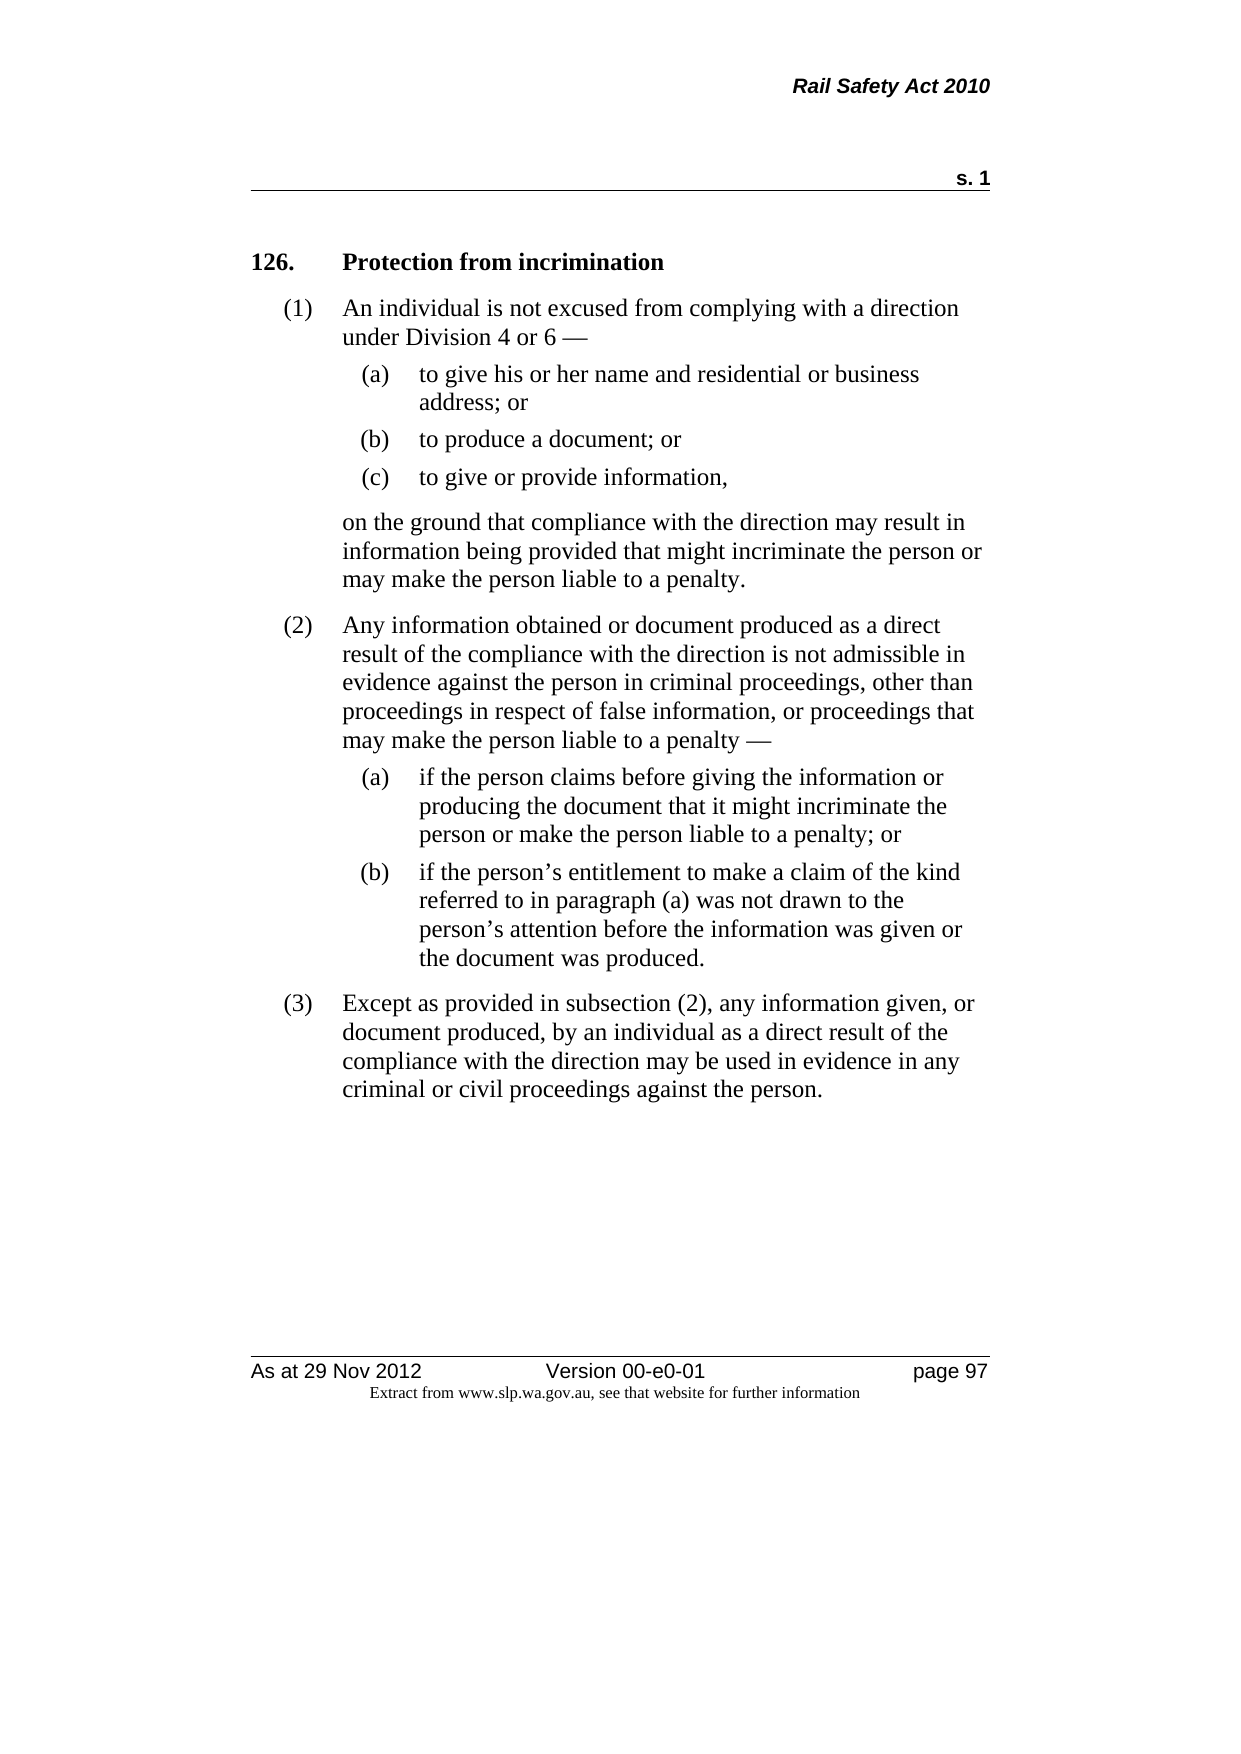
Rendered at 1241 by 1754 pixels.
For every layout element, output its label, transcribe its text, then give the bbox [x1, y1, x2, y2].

subtitle 126. Protection from incrimination [251, 247, 990, 276]
text (b) if the person’s entitlement to make a claim of the kind referred to in paragraph (a) was not drawn to the person’s attention before the information was given or the document was produced. [251, 857, 990, 972]
text (a) if the person claims before giving the information or producing the document that it might incriminate the person or make the person liable to a penalty; or [251, 762, 990, 848]
text (b) to produce a document; or [251, 424, 990, 453]
text (a) to give his or her name and residential or business address; or [251, 359, 990, 416]
text (c) to give or provide information, [251, 462, 990, 490]
text (1) An individual is not excused from complying with a direction under Division 4 or 6 — [251, 293, 990, 350]
text (3) Except as provided in subsection (2), any information given, or document produced, by an individual as a direct result of the compliance with the direction may be used in evidence in any criminal or civil proceedings against the person. [251, 988, 990, 1103]
text on the ground that compliance with the direction may result in information being provided that might incriminate the person or may make the person liable to a penalty. [251, 507, 990, 593]
text (2) Any information obtained or document produced as a direct result of the compliance with the direction is not admissible in evidence against the person in criminal proceedings, other than proceedings in respect of false information, or proceedings that may make the person liable to a penalty — [251, 610, 990, 754]
